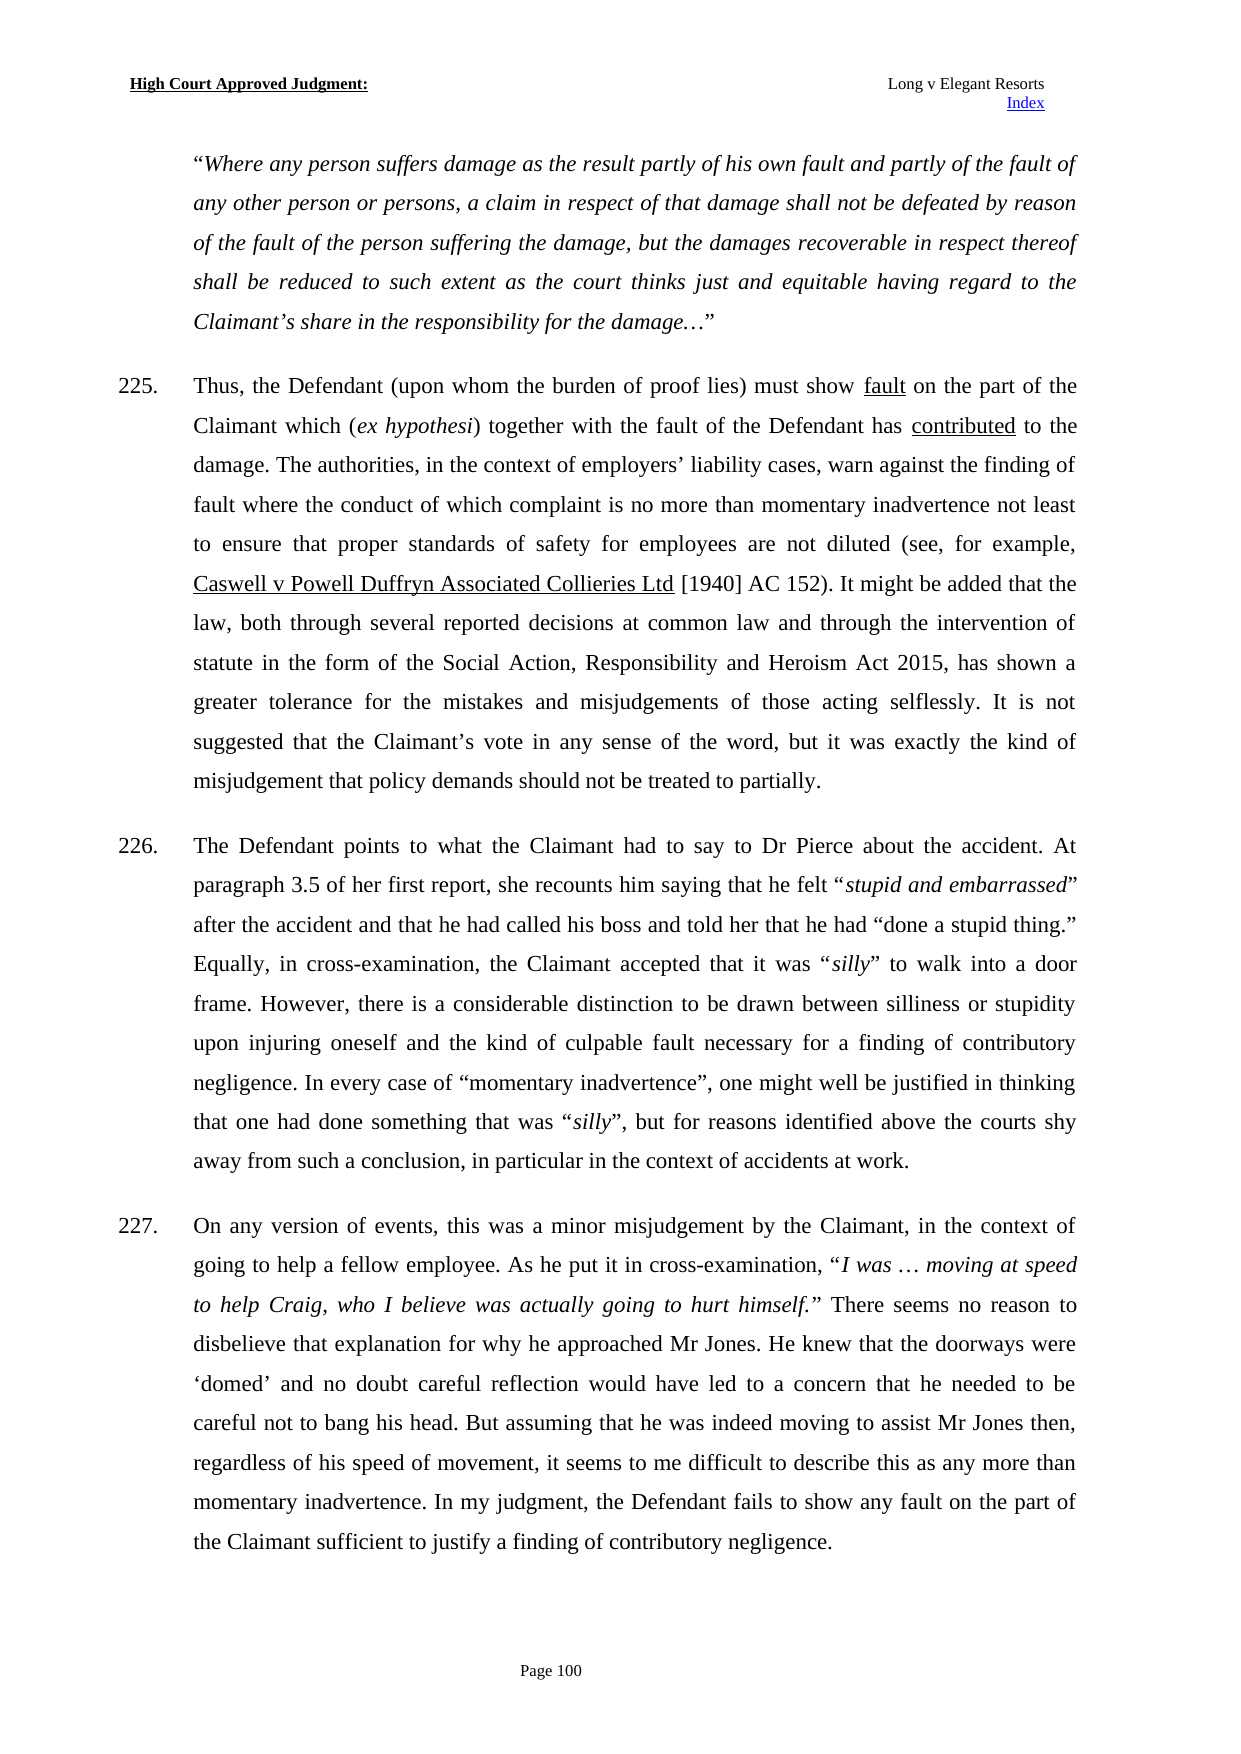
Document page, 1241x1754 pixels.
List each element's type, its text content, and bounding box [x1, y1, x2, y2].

text The Defendant points to what the Claimant had to say to Dr Pierce about the accident. At paragraph 3.5 of her first report, she recounts him saying that he felt “stupid and embarrassed” after the accident and that he had called his boss and told her that he had “done a stupid thing.” Equally, in cross-examination, the Claimant accepted that it was “silly” to walk into a door frame. However, there is a considerable distinction to be drawn between silliness or stupidity upon injuring oneself and the kind of culpable fault necessary for a finding of contributory negligence. In every case of “momentary inadvertence”, one might well be justified in thinking that one had done something that was “silly”, but for reasons identified above the courts shy away from such a conclusion, in particular in the context of accidents at work. [118, 832, 1078, 1174]
text Thus, the Defendant (upon whom the burden of proof lies) must show fault on the part of the Claimant which (ex hypothesi) together with the fault of the Defendant has contributed to the damage. The authorities, in the context of employers’ liability cases, warn against the finding of fault where the conduct of which complaint is no more than momentary inadvertence not least to ensure that proper standards of safety for employees are not diluted (see, for example, Caswell v Powell Duffryn Associated Collieries Ltd [1940] AC 152). It might be added that the law, both through several reported decisions at common law and through the intervention of statute in the form of the Social Action, Responsibility and Heroism Act 2015, has shown a greater tolerance for the mistakes and misjudgements of those acting selflessly. It is not suggested that the Claimant’s vote in any sense of the word, but it was exactly the kind of misjudgement that policy demands should not be treated to partially. [118, 372, 1078, 793]
text On any version of events, this was a minor misjudgement by the Claimant, in the context of going to help a fellow employee. As he put it in cross-examination, “I was … moving at speed to help Craig, who I believe was actually going to hurt himself.” There seems no reason to disbelieve that explanation for why he approached Mr Jones. He knew that the doorways were ‘domed’ and no doubt careful reflection would have led to a concern that he needed to be careful not to bang his head. But assuming that he was indeed moving to assist Mr Jones then, regardless of his speed of movement, it seems to me difficult to describe this as any more than momentary inadvertence. In my judgment, the Defendant fails to show any fault on the part of the Claimant sufficient to justify a finding of contributory negligence. [118, 1212, 1078, 1554]
list “Where any person suffers damage as the result partly of his own fault and partly of the fault of any other person or persons, a claim in respect of that damage shall not be defeated by reason of the fault of the person suffering the damage, but the damages recoverable in respect thereof shall be reduced to such extent as the court thinks just and equitable having regard to the Claimant’s share in the responsibility for the damage…” [193, 150, 1078, 334]
